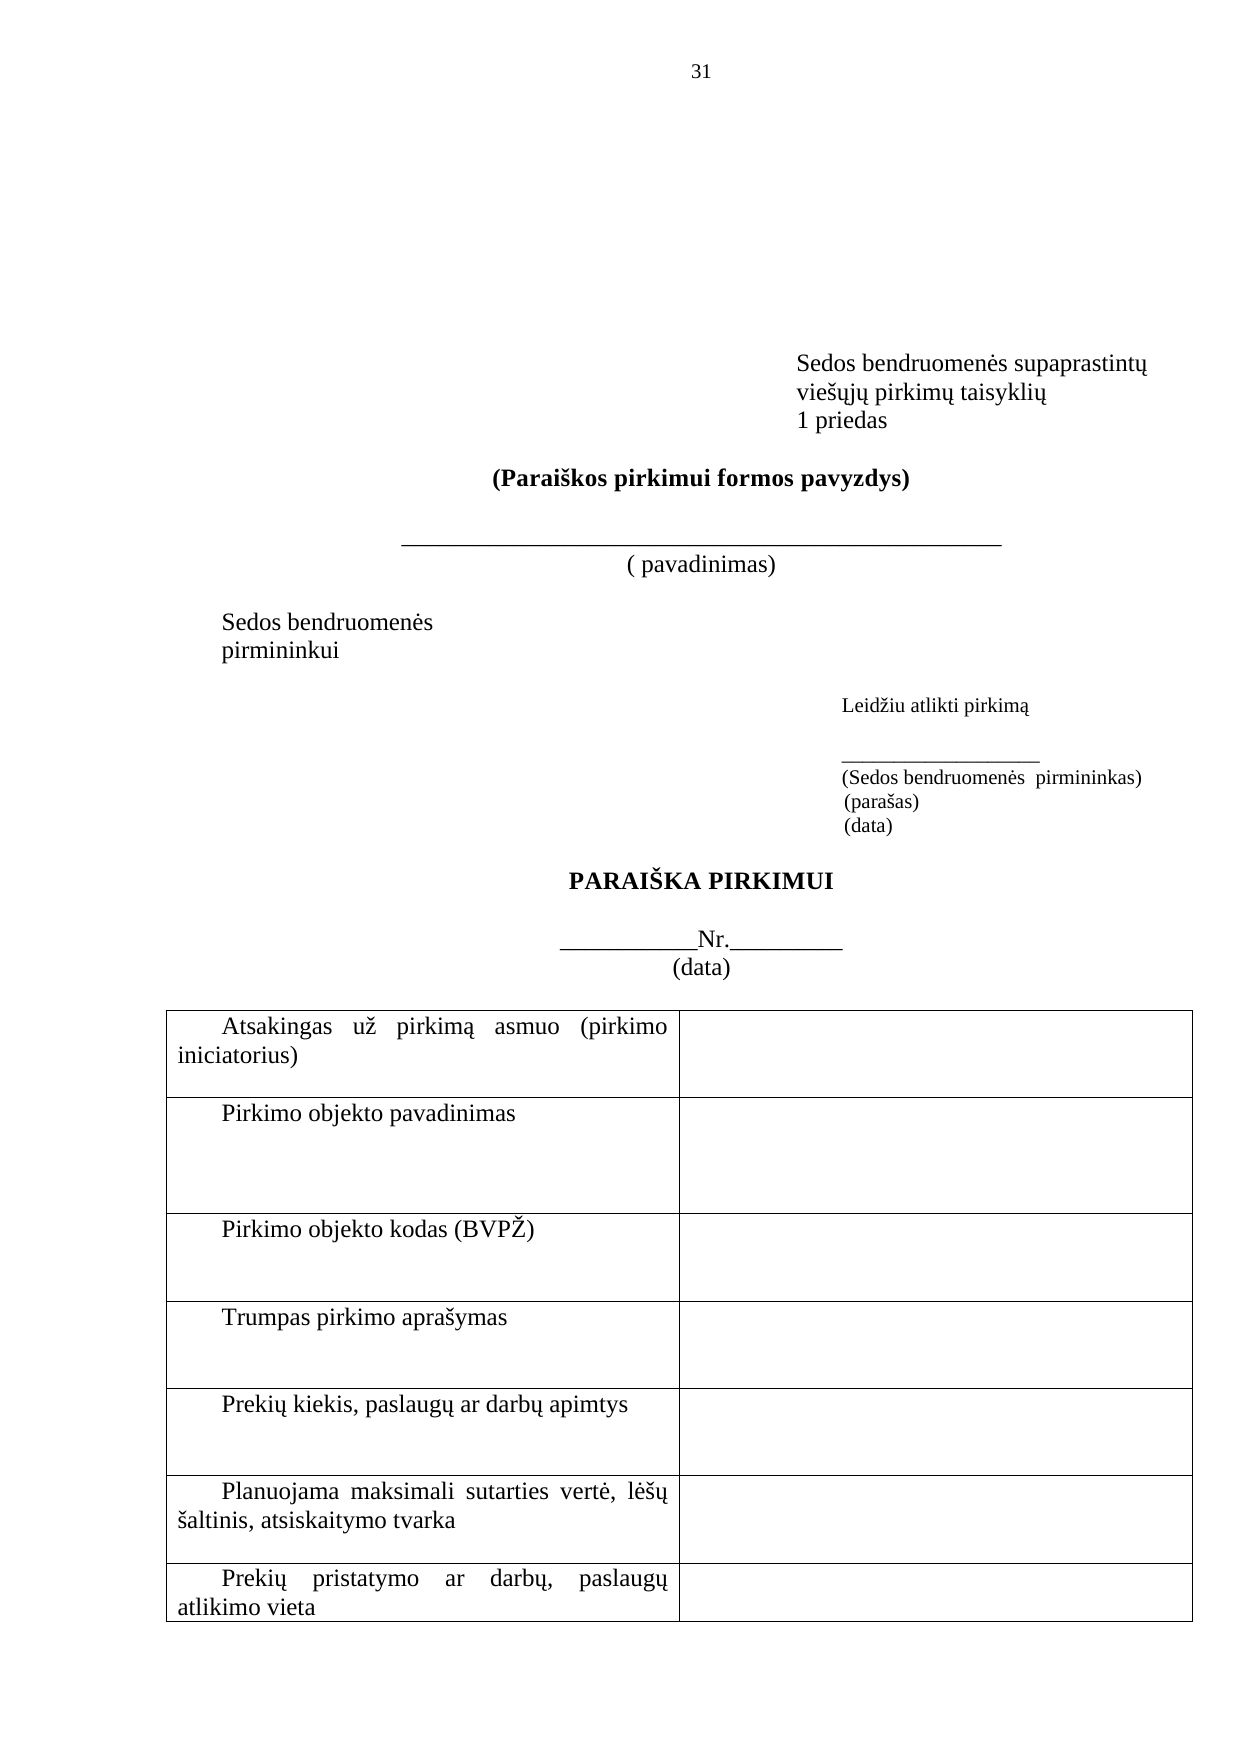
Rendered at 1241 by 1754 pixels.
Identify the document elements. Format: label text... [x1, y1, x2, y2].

text pirmininkui [177, 636, 1181, 664]
table_cell Trumpas pirkimo aprašymas [167, 1302, 679, 1388]
table_cell [680, 1302, 1192, 1388]
table_cell Planuojama maksimali sutarties vertė, lėšų šaltinis, atsiskaitymo tvarka [167, 1476, 679, 1562]
table_cell Pirkimo objekto kodas (BVPŽ) [167, 1214, 679, 1301]
text ___________Nr._________ [177, 924, 1181, 952]
table_cell [680, 1098, 1192, 1213]
text (parašas) [177, 789, 1181, 813]
text Sedos bendruomenės [177, 607, 1181, 636]
text Leidžiu atlikti pirkimą [702, 693, 1181, 717]
text Sedos bendruomenės supaprastintų [617, 348, 1181, 377]
table_cell [680, 1389, 1192, 1475]
text (Sedos bendruomenės pirmininkas) [702, 765, 1181, 789]
table_cell [680, 1476, 1192, 1562]
table_cell Prekių kiekis, paslaugų ar darbų apimtys [167, 1389, 679, 1475]
table_header Atsakingas už pirkimą asmuo (pirkimo iniciatorius) [167, 1011, 679, 1097]
text viešųjų pirkimų taisyklių [752, 377, 1181, 406]
text (data) [177, 952, 1181, 981]
table_cell [680, 1564, 1192, 1621]
table_cell [680, 1214, 1192, 1301]
text ( pavadinimas) [177, 549, 1181, 578]
text ________________________________________________ [177, 521, 1181, 549]
text ___________________ [702, 741, 1181, 765]
text (Paraiškos pirkimui formos pavyzdys) [177, 463, 1181, 492]
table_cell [167, 1564, 679, 1621]
text (data) [177, 813, 1181, 837]
text 1 priedas [752, 406, 1181, 434]
table_header [680, 1011, 1192, 1097]
table_cell Pirkimo objekto pavadinimas [167, 1098, 679, 1213]
text PARAIŠKA PIRKIMUI [177, 866, 1181, 895]
